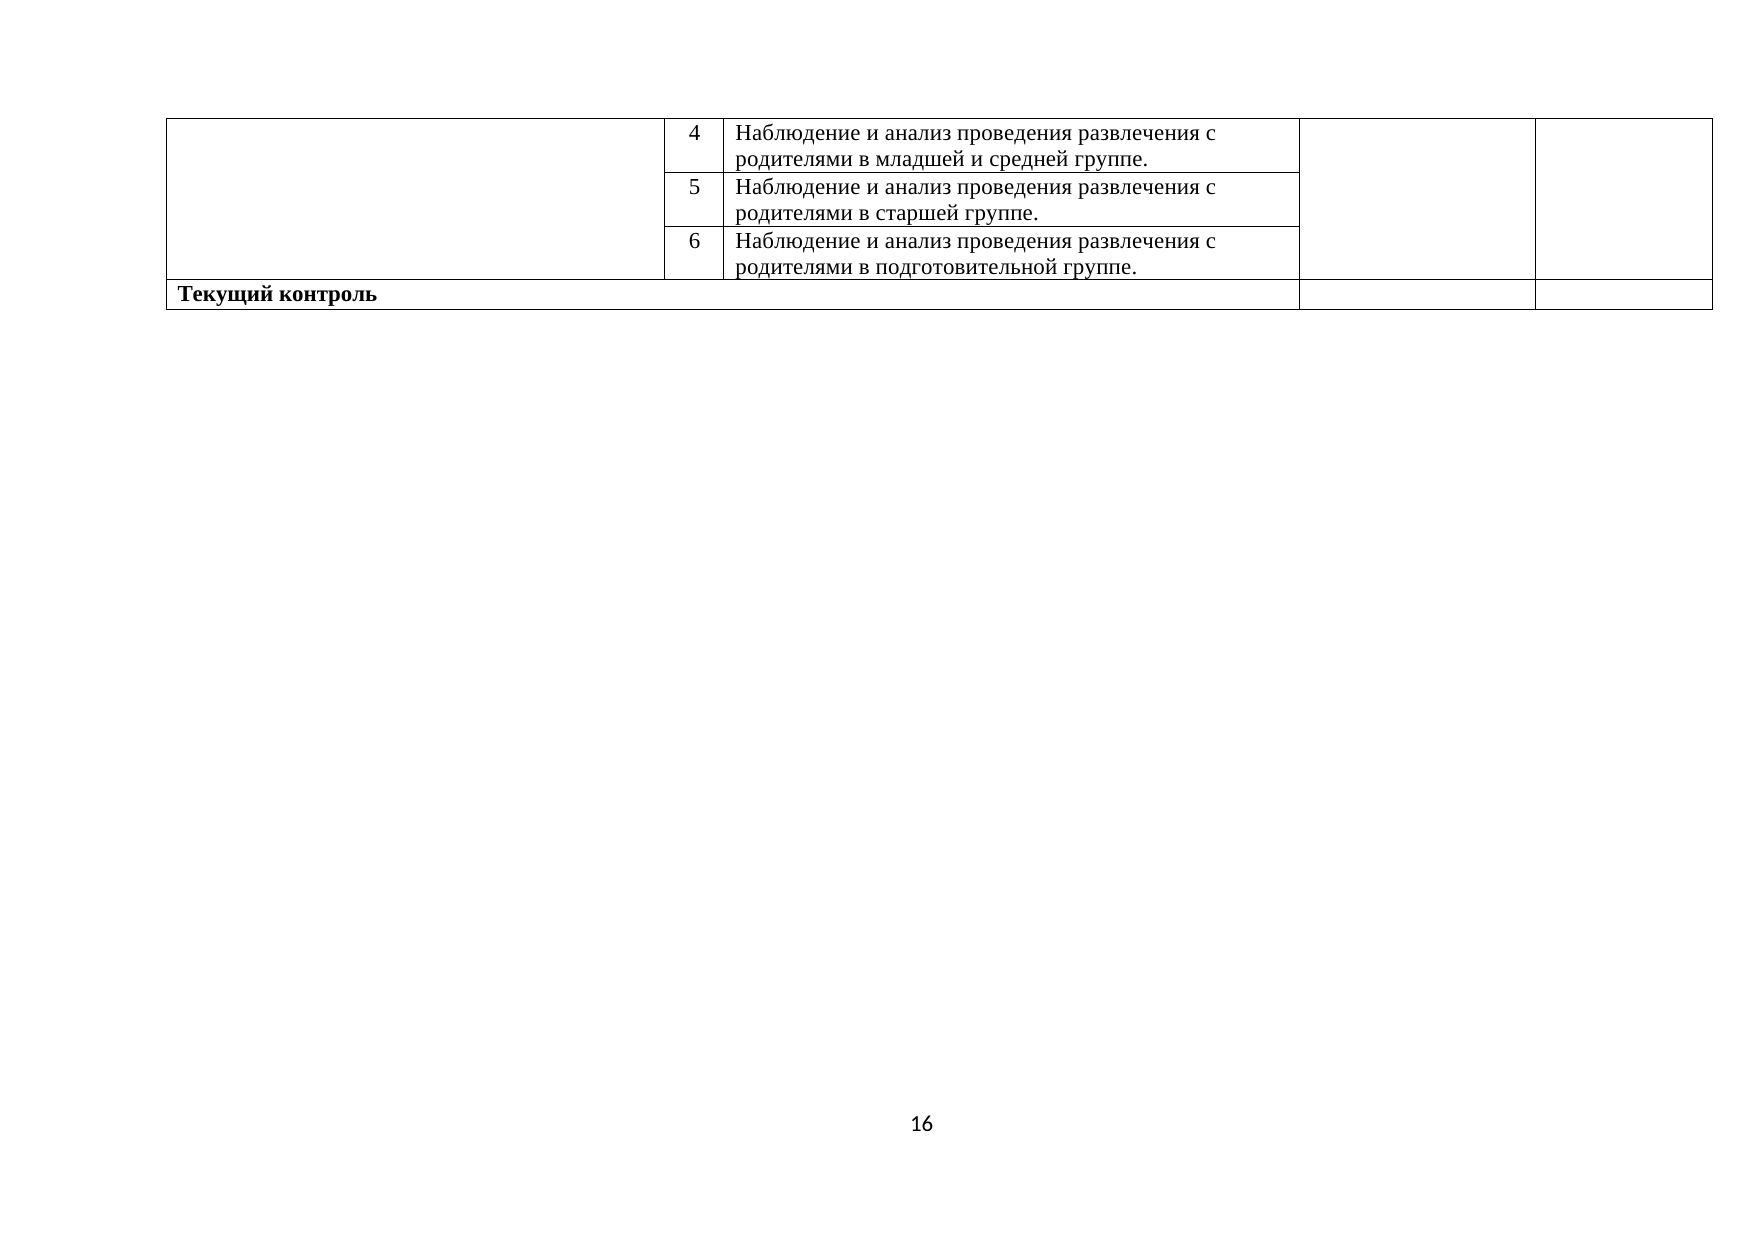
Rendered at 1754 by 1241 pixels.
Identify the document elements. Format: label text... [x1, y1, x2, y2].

table_cell 6 [665, 227, 723, 279]
table_cell Наблюдение и анализ проведения развлечения с родителями в младшей и средней группе. [724, 119, 1299, 172]
table_cell [1300, 280, 1535, 309]
table_cell 5 [665, 173, 723, 226]
table_cell Текущий контроль [167, 280, 1299, 309]
table_cell 4 [665, 119, 723, 172]
table_cell Наблюдение и анализ проведения развлечения с родителями в подготовительной группе. [724, 227, 1299, 279]
table_cell Наблюдение и анализ проведения развлечения с родителями в старшей группе. [724, 173, 1299, 226]
table_cell [1536, 280, 1712, 309]
